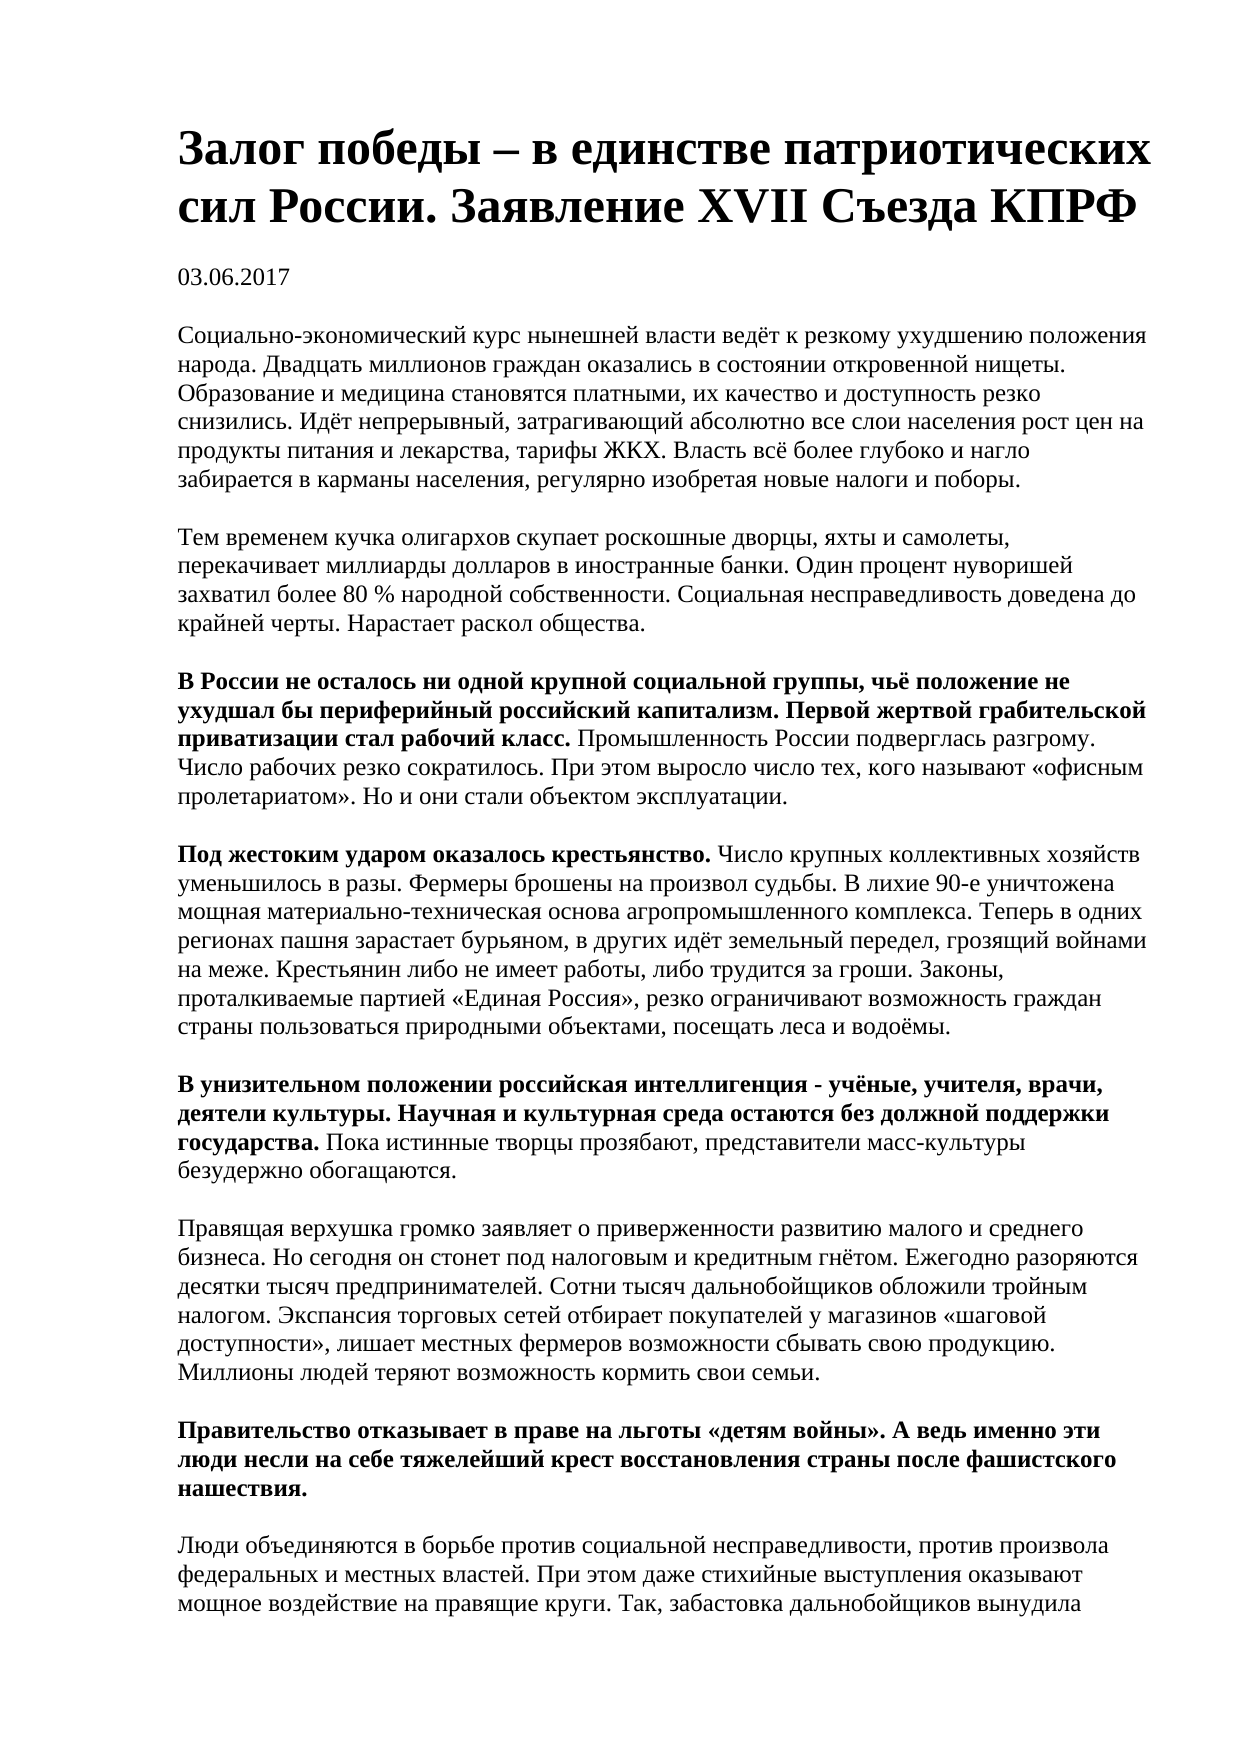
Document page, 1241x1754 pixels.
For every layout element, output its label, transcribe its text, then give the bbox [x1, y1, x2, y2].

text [177, 1531, 1152, 1617]
text В России не осталось ни одной крупной социальной группы, чьё положение не ухудшал бы периферийный российский капитализм. Первой жертвой грабительской приватизации стал рабочий класс. Промышленность России подверглась разгрому. Число рабочих резко сократилось. При этом выросло число тех, кого называют «офисным пролетариатом». Но и они стали объектом эксплуатации. [177, 666, 1152, 810]
text Правящая верхушка громко заявляет о приверженности развитию малого и среднего бизнеса. Но сегодня он стонет под налоговым и кредитным гнётом. Ежегодно разоряются десятки тысяч предпринимателей. Сотни тысяч дальнобойщиков обложили тройным налогом. Экспансия торговых сетей отбирает покупателей у магазинов «шаговой доступности», лишает местных фермеров возможности сбывать свою продукцию. Миллионы людей теряют возможность кормить свои семьи. [177, 1213, 1152, 1386]
text Под жестоким ударом оказалось крестьянство. Число крупных коллективных хозяйств уменьшилось в разы. Фермеры брошены на произвол судьбы. В лихие 90-е уничтожена мощная материально-техническая основа агропромышленного комплекса. Теперь в одних регионах пашня зарастает бурьяном, в других идёт земельный передел, грозящий войнами на меже. Крестьянин либо не имеет работы, либо трудится за гроши. Законы, проталкиваемые партией «Единая Россия», резко ограничивают возможность граждан страны пользоваться природными объектами, посещать леса и водоёмы. [177, 839, 1152, 1040]
text В унизительном положении российская интеллигенция - учёные, учителя, врачи, деятели культуры. Научная и культурная среда остаются без должной поддержки государства. Пока истинные творцы прозябают, представители масс-культуры безудержно обогащаются. [177, 1069, 1152, 1184]
text Правительство отказывает в праве на льготы «детям войны». А ведь именно эти люди несли на себе тяжелейший крест восстановления страны после фашистского нашествия. [177, 1415, 1152, 1501]
text Тем временем кучка олигархов скупает роскошные дворцы, яхты и самолеты, перекачивает миллиарды долларов в иностранные банки. Один процент нуворишей захватил более 80 % народной собственности. Социальная несправедливость доведена до крайней черты. Нарастает раскол общества. [177, 522, 1152, 637]
text 03.06.2017 [177, 262, 1152, 291]
text Социально-экономический курс нынешней власти ведёт к резкому ухудшению положения народа. Двадцать миллионов граждан оказались в состоянии откровенной нищеты. Образование и медицина становятся платными, их качество и доступность резко снизились. Идёт непрерывный, затрагивающий абсолютно все слои населения рост цен на продукты питания и лекарства, тарифы ЖКХ. Власть всё более глубоко и нагло забирается в карманы населения, регулярно изобретая новые налоги и поборы. [177, 320, 1152, 493]
text Залог победы – в единстве патриотических сил России. Заявление XVII Съезда КПРФ [177, 118, 1152, 233]
